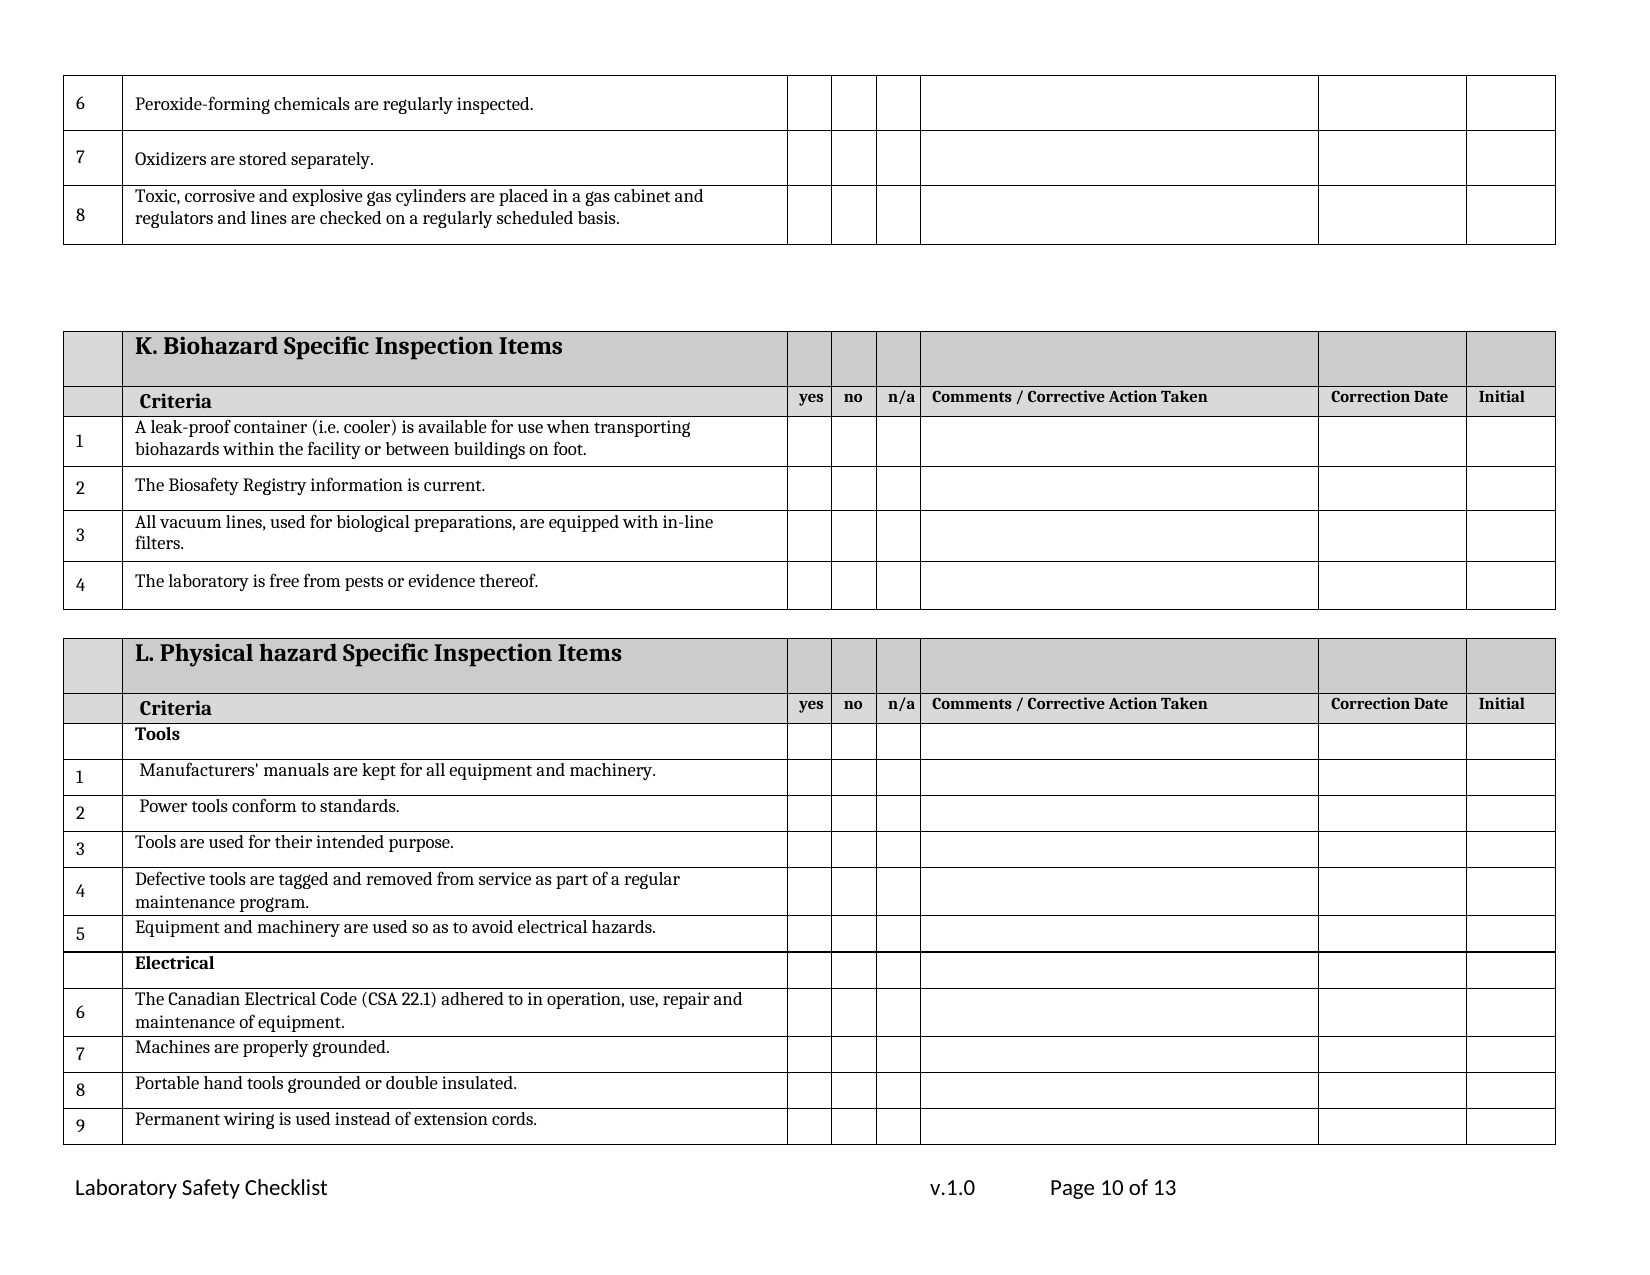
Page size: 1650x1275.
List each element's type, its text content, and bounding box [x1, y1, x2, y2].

table_cell A leak-proof container (i.e. cooler) is available for use when transporting biohazards within the facility or between buildings on foot. [123, 417, 787, 466]
table_cell [832, 1073, 876, 1108]
table_header [788, 639, 831, 693]
table_cell [1319, 1109, 1466, 1144]
table_header K. Biohazard Specific Inspection Items [123, 332, 787, 386]
table_cell [1467, 76, 1555, 130]
table_cell [788, 916, 831, 951]
table_cell [1319, 1073, 1466, 1108]
table_cell [1467, 989, 1555, 1036]
table_cell The laboratory is free from pests or evidence thereof. [123, 562, 787, 608]
table_cell Permanent wiring is used instead of extension cords. [123, 1109, 787, 1144]
table_cell Criteria [123, 387, 787, 416]
table_cell [877, 916, 920, 951]
table_cell [832, 989, 876, 1036]
table_cell [877, 1109, 920, 1144]
table_cell [921, 467, 1318, 510]
table_cell [788, 76, 831, 130]
table_cell [788, 1073, 831, 1108]
table_cell [921, 989, 1318, 1036]
table_cell Criteria [123, 694, 787, 723]
table_cell 1 [64, 417, 122, 466]
table_cell [921, 1073, 1318, 1108]
table_cell [64, 724, 122, 759]
table_cell yes [788, 387, 831, 416]
table_cell All vacuum lines, used for biological preparations, are equipped with in-line filters. [123, 511, 787, 561]
table_cell [877, 868, 920, 915]
table_cell [877, 186, 920, 244]
table_cell Comments / Corrective Action Taken [921, 694, 1318, 723]
table_cell [921, 953, 1318, 987]
table_cell [1319, 724, 1466, 759]
table_cell [832, 186, 876, 244]
table_cell 7 [64, 131, 122, 185]
table_header [832, 639, 876, 693]
table_cell [1319, 186, 1466, 244]
table_cell [921, 760, 1318, 795]
table_cell [877, 76, 920, 130]
table_cell [832, 1109, 876, 1144]
table_cell [1467, 916, 1555, 951]
table_cell [832, 417, 876, 466]
table_header [1467, 332, 1555, 386]
table_cell [921, 131, 1318, 185]
table_cell [1319, 562, 1466, 608]
table_cell [788, 131, 831, 185]
table_cell [832, 832, 876, 867]
table_header [64, 332, 122, 386]
table_cell [788, 796, 831, 831]
table_cell no [832, 694, 876, 723]
table_cell Correction Date [1319, 387, 1466, 416]
table_header L. Physical hazard Specific Inspection Items [123, 639, 787, 693]
table_cell [1319, 953, 1466, 987]
table_cell 2 [64, 796, 122, 831]
table_cell Equipment and machinery are used so as to avoid electrical hazards. [123, 916, 787, 951]
table_cell [1467, 1073, 1555, 1108]
table_cell 6 [64, 989, 122, 1036]
table_cell [832, 511, 876, 561]
table_cell Power tools conform to standards. [123, 796, 787, 831]
table_cell [788, 1037, 831, 1072]
table_cell [64, 694, 122, 723]
table_cell [877, 832, 920, 867]
table_cell [1467, 562, 1555, 608]
table_cell [921, 796, 1318, 831]
table_cell 4 [64, 562, 122, 608]
table_cell Machines are properly grounded. [123, 1037, 787, 1072]
table_cell [921, 832, 1318, 867]
table_cell [877, 953, 920, 987]
table_header [1467, 639, 1555, 693]
table_cell 1 [64, 760, 122, 795]
table_cell [832, 868, 876, 915]
table_cell [788, 953, 831, 987]
table_cell [788, 868, 831, 915]
table_cell [832, 76, 876, 130]
table_cell [1467, 186, 1555, 244]
table_cell n/a [877, 387, 920, 416]
table_cell Toxic, corrosive and explosive gas cylinders are placed in a gas cabinet and regulators and lines are checked on a regularly scheduled basis. [123, 186, 787, 244]
table_cell [788, 760, 831, 795]
table_header [832, 332, 876, 386]
table_cell [832, 467, 876, 510]
table_cell [921, 76, 1318, 130]
table_header [1319, 332, 1466, 386]
table_cell Initial [1467, 387, 1555, 416]
table_cell [1319, 989, 1466, 1036]
table_cell [64, 387, 122, 416]
table_cell [877, 511, 920, 561]
table_cell The Biosafety Registry information is current. [123, 467, 787, 510]
table_cell [877, 562, 920, 608]
table_cell [1319, 760, 1466, 795]
table_cell [877, 1073, 920, 1108]
table_cell 8 [64, 1073, 122, 1108]
table_cell [788, 832, 831, 867]
table_cell [1467, 868, 1555, 915]
table_cell 3 [64, 511, 122, 561]
table_cell Initial [1467, 694, 1555, 723]
table_cell [788, 989, 831, 1036]
table_cell [877, 131, 920, 185]
table_cell [788, 417, 831, 466]
table_header [921, 332, 1318, 386]
table_cell 4 [64, 868, 122, 915]
table_cell [832, 953, 876, 987]
table_cell [1319, 832, 1466, 867]
table_cell 3 [64, 832, 122, 867]
table_cell yes [788, 694, 831, 723]
table_cell [877, 796, 920, 831]
table_cell [877, 417, 920, 466]
table_cell [1467, 832, 1555, 867]
table_cell [788, 186, 831, 244]
table_cell [832, 1037, 876, 1072]
table_cell Peroxide-forming chemicals are regularly inspected. [123, 76, 787, 130]
table_cell [877, 989, 920, 1036]
table_cell [921, 868, 1318, 915]
table_cell [1467, 760, 1555, 795]
table_cell [788, 511, 831, 561]
table_cell [64, 953, 122, 987]
table_cell [1319, 417, 1466, 466]
table_cell [788, 467, 831, 510]
table_cell [832, 796, 876, 831]
table_cell no [832, 387, 876, 416]
table_cell [921, 186, 1318, 244]
table_cell Electrical [123, 953, 787, 987]
table_cell 9 [64, 1109, 122, 1144]
table_cell [1319, 76, 1466, 130]
table_cell [832, 724, 876, 759]
table_cell 8 [64, 186, 122, 244]
table_cell [1319, 796, 1466, 831]
table_cell [921, 511, 1318, 561]
table_cell [921, 417, 1318, 466]
table_cell [832, 760, 876, 795]
table_cell [1319, 467, 1466, 510]
table_cell 7 [64, 1037, 122, 1072]
table_cell Correction Date [1319, 694, 1466, 723]
table_cell [1467, 467, 1555, 510]
table_cell The Canadian Electrical Code (CSA 22.1) adhered to in operation, use, repair and maintenance of equipment. [123, 989, 787, 1036]
table_header [877, 639, 920, 693]
table_header [1319, 639, 1466, 693]
table_cell [877, 724, 920, 759]
table_cell 2 [64, 467, 122, 510]
table_cell [832, 131, 876, 185]
table_cell [921, 562, 1318, 608]
table_cell [832, 916, 876, 951]
table_cell 6 [64, 76, 122, 130]
table_cell Tools are used for their intended purpose. [123, 832, 787, 867]
table_cell [921, 1109, 1318, 1144]
table_header [788, 332, 831, 386]
table_cell [788, 562, 831, 608]
table_header [64, 639, 122, 693]
table_cell [877, 467, 920, 510]
table_cell [921, 1037, 1318, 1072]
table_cell Manufacturers' manuals are kept for all equipment and machinery. [123, 760, 787, 795]
table_cell [877, 760, 920, 795]
table_cell Defective tools are tagged and removed from service as part of a regular maintenance program. [123, 868, 787, 915]
table_cell Oxidizers are stored separately. [123, 131, 787, 185]
table_cell [1319, 131, 1466, 185]
table_cell Tools [123, 724, 787, 759]
table_cell Comments / Corrective Action Taken [921, 387, 1318, 416]
table_cell Portable hand tools grounded or double insulated. [123, 1073, 787, 1108]
table_cell [921, 724, 1318, 759]
table_header [877, 332, 920, 386]
table_cell [1467, 796, 1555, 831]
table_cell [1319, 868, 1466, 915]
table_cell [1319, 1037, 1466, 1072]
table_cell [1467, 511, 1555, 561]
table_cell [921, 916, 1318, 951]
table_cell n/a [877, 694, 920, 723]
table_cell [832, 562, 876, 608]
table_cell 5 [64, 916, 122, 951]
table_cell [1467, 1037, 1555, 1072]
table_cell [788, 724, 831, 759]
table_cell [1467, 1109, 1555, 1144]
table_cell [877, 1037, 920, 1072]
table_cell [1467, 131, 1555, 185]
table_cell [1319, 511, 1466, 561]
table_cell [1467, 417, 1555, 466]
table_cell [1467, 953, 1555, 987]
table_header [921, 639, 1318, 693]
table_cell [1319, 916, 1466, 951]
table_cell [1467, 724, 1555, 759]
table_cell [788, 1109, 831, 1144]
